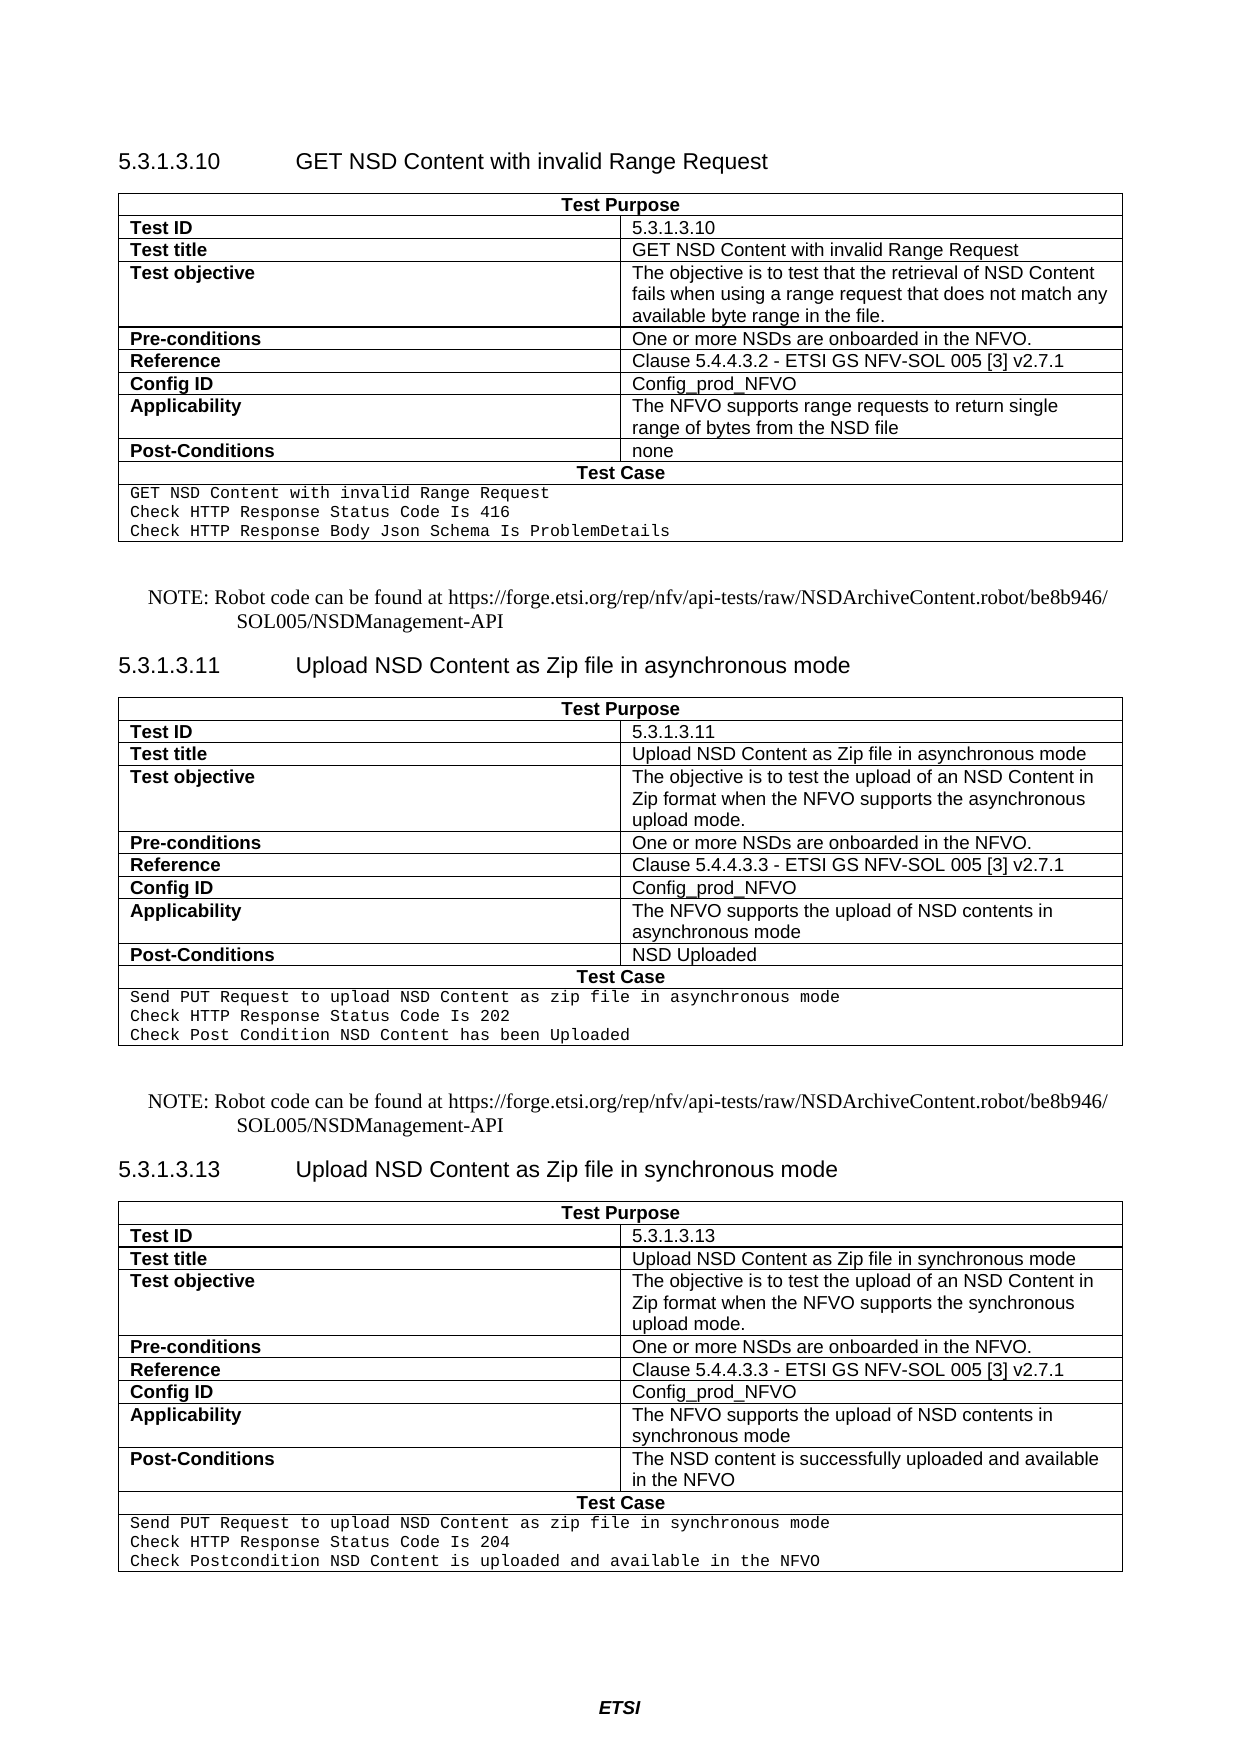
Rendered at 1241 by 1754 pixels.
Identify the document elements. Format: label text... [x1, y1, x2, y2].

table_cell Test title [119, 743, 620, 765]
table_cell 5.3.1.3.13 [621, 1225, 1122, 1246]
table_cell Post-Conditions [119, 944, 620, 965]
table_cell Test objective [119, 1270, 620, 1335]
table_cell The objective is to test the upload of an NSD Content in Zip format when the NFVO supports the asynchronous upload mode. [621, 766, 1122, 831]
table_cell Test title [119, 1248, 620, 1269]
table_cell Test objective [119, 262, 620, 326]
subtitle 5.3.1.3.11 Upload NSD Content as Zip file in asynchronous mode [118, 652, 1122, 678]
table_cell Applicability [119, 899, 620, 942]
text NOTE: Robot code can be found at https://forge.etsi.org/rep/nfv/api-tests/raw/NSDArchiveContent.robot/be8b946/SOL005/NSDManagement-API [148, 1089, 1122, 1137]
table_cell Post-Conditions [119, 439, 620, 461]
table_header Test Purpose [119, 698, 1122, 719]
table_cell Test ID [119, 216, 620, 238]
subtitle 5.3.1.3.10 GET NSD Content with invalid Range Request [118, 148, 1122, 174]
table_cell Config ID [119, 373, 620, 394]
table_cell Clause 5.4.4.3.2 - ETSI GS NFV-SOL 005 [3] v2.7.1 [621, 350, 1122, 372]
table_cell Upload NSD Content as Zip file in asynchronous mode [621, 743, 1122, 765]
table_cell GET NSD Content with invalid Range Request [621, 239, 1122, 261]
table_cell The NFVO supports the upload of NSD contents in synchronous mode [621, 1404, 1122, 1447]
table_cell Applicability [119, 1404, 620, 1447]
table_cell none [621, 439, 1122, 461]
table_cell NSD Uploaded [621, 944, 1122, 965]
table_cell The NFVO supports the upload of NSD contents in asynchronous mode [621, 899, 1122, 942]
table_cell Config_prod_NFVO [621, 1381, 1122, 1402]
table_cell The objective is to test the upload of an NSD Content in Zip format when the NFVO supports the synchronous upload mode. [621, 1270, 1122, 1335]
table_cell One or more NSDs are onboarded in the NFVO. [621, 832, 1122, 853]
table_cell Reference [119, 350, 620, 372]
table_cell Test Case [119, 462, 1122, 483]
table_cell The NSD content is successfully uploaded and available in the NFVO [621, 1448, 1122, 1491]
table_cell One or more NSDs are onboarded in the NFVO. [621, 1336, 1122, 1357]
table_cell Upload NSD Content as Zip file in synchronous mode [621, 1248, 1122, 1269]
table_cell Test title [119, 239, 620, 261]
table_cell One or more NSDs are onboarded in the NFVO. [621, 328, 1122, 349]
table_cell 5.3.1.3.11 [621, 721, 1122, 742]
table_cell Pre-conditions [119, 328, 620, 349]
table_cell Clause 5.4.4.3.3 - ETSI GS NFV-SOL 005 [3] v2.7.1 [621, 1358, 1122, 1380]
table_cell Test Case [119, 1492, 1122, 1513]
table_cell Send PUT Request to upload NSD Content as zip file in synchronous mode Check HTTP Response Status Code Is 204 Check Postcondition NSD Content is uploaded and available in the NFVO [119, 1515, 1122, 1571]
table_cell The objective is to test that the retrieval of NSD Content fails when using a range request that does not match any available byte range in the file. [621, 262, 1122, 326]
table_cell Config ID [119, 1381, 620, 1402]
table_cell Applicability [119, 395, 620, 438]
table_cell GET NSD Content with invalid Range Request Check HTTP Response Status Code Is 416 Check HTTP Response Body Json Schema Is ProblemDetails [119, 485, 1122, 541]
table_cell Reference [119, 1358, 620, 1380]
table_cell Config_prod_NFVO [621, 373, 1122, 394]
table_cell Post-Conditions [119, 1448, 620, 1491]
table_header Test Purpose [119, 1202, 1122, 1224]
table_cell Test ID [119, 1225, 620, 1246]
table_cell Config_prod_NFVO [621, 877, 1122, 898]
table_cell The NFVO supports range requests to return single range of bytes from the NSD file [621, 395, 1122, 438]
table_cell Clause 5.4.4.3.3 - ETSI GS NFV-SOL 005 [3] v2.7.1 [621, 854, 1122, 876]
subtitle 5.3.1.3.13 Upload NSD Content as Zip file in synchronous mode [118, 1156, 1122, 1182]
table_cell Pre-conditions [119, 832, 620, 853]
table_cell Config ID [119, 877, 620, 898]
table_cell Test Case [119, 966, 1122, 988]
table_header Test Purpose [119, 194, 1122, 215]
table_cell Send PUT Request to upload NSD Content as zip file in asynchronous mode Check HTTP Response Status Code Is 202 Check Post Condition NSD Content has been Uploaded [119, 989, 1122, 1045]
table_cell Test objective [119, 766, 620, 831]
table_cell 5.3.1.3.10 [621, 216, 1122, 238]
text NOTE: Robot code can be found at https://forge.etsi.org/rep/nfv/api-tests/raw/NSDArchiveContent.robot/be8b946/SOL005/NSDManagement-API [148, 585, 1122, 633]
table_cell Pre-conditions [119, 1336, 620, 1357]
table_cell Test ID [119, 721, 620, 742]
table_cell Reference [119, 854, 620, 876]
